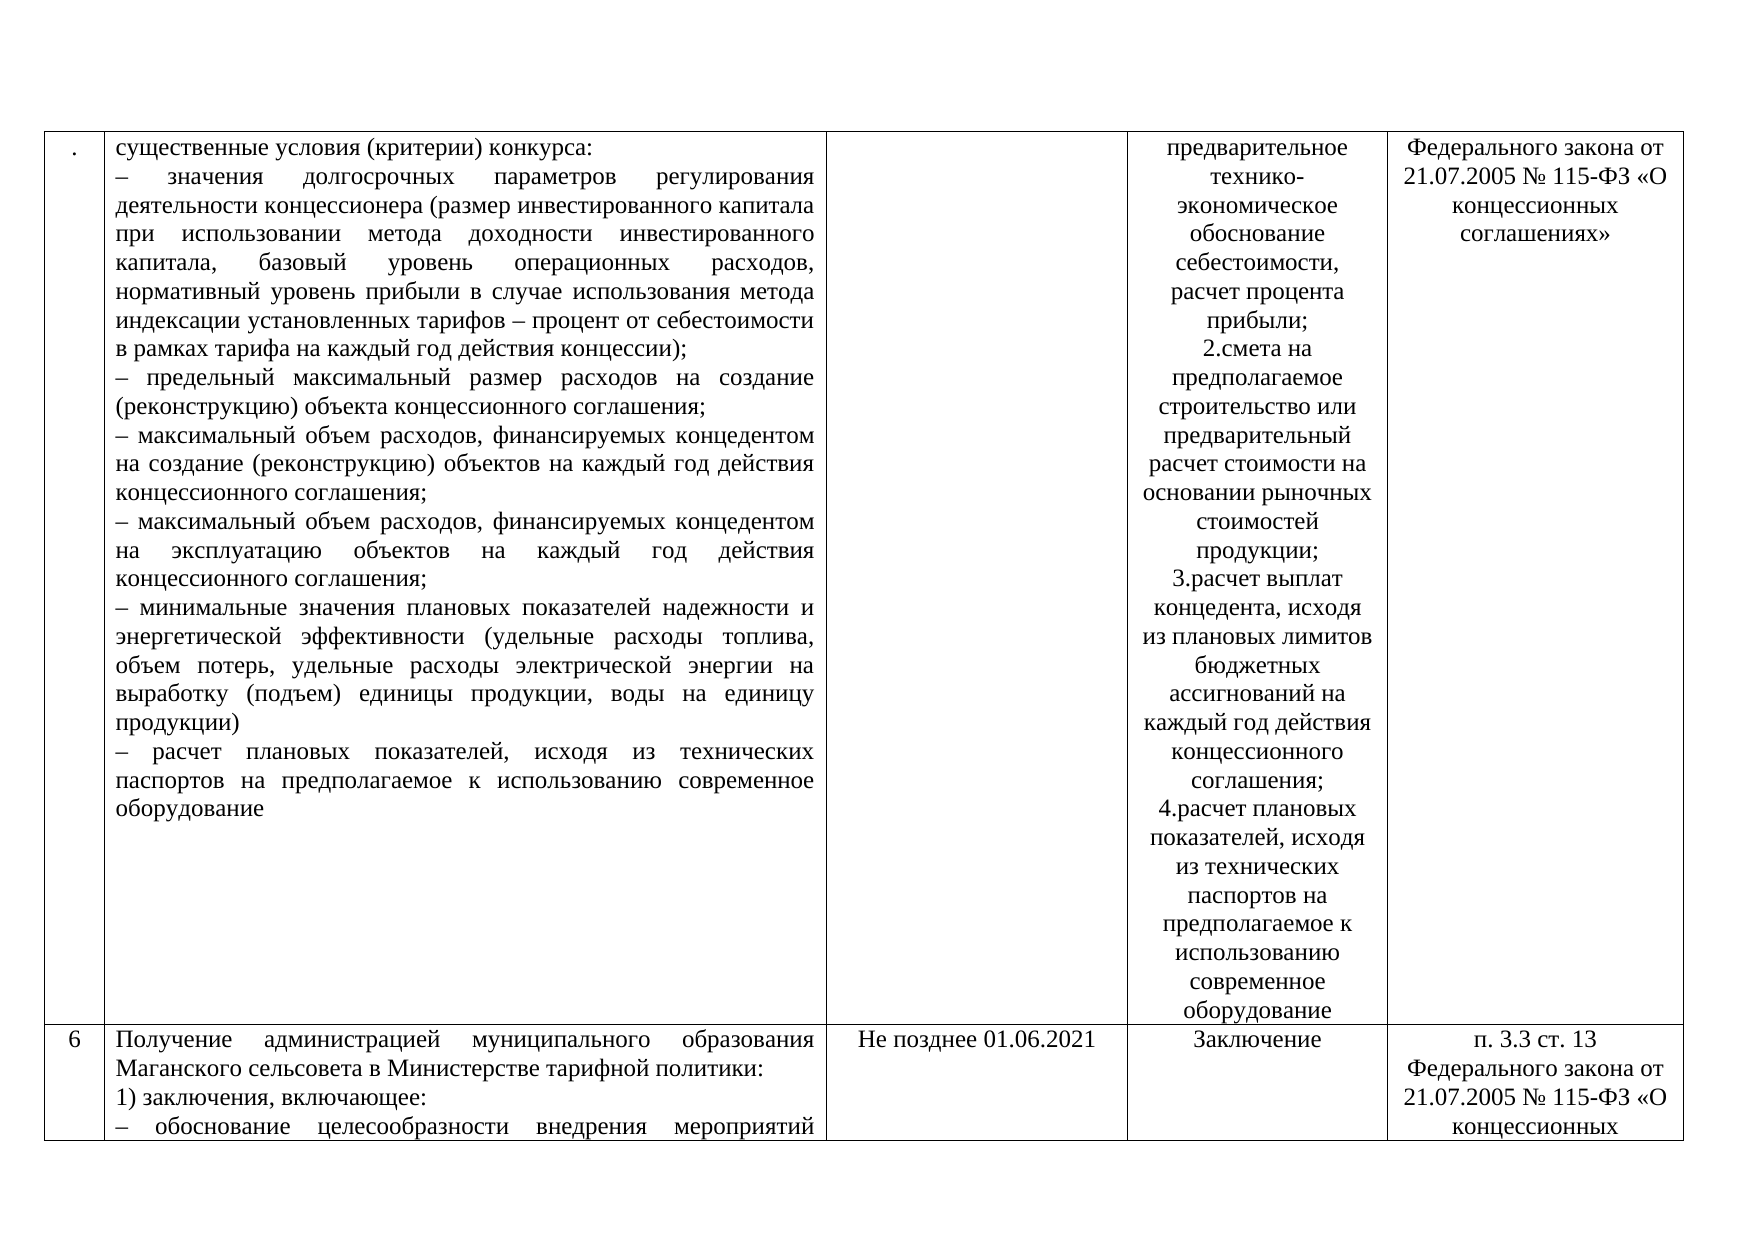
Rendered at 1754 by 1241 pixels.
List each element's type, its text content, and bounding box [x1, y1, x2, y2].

table_cell Заключение [1128, 1025, 1387, 1139]
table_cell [105, 1025, 826, 1139]
table_cell [827, 132, 1127, 1023]
table_cell 5.4. [45, 132, 104, 1023]
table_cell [1388, 1025, 1683, 1139]
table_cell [827, 1025, 1127, 1139]
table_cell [1388, 132, 1683, 1023]
table_cell 6 [45, 1025, 104, 1139]
